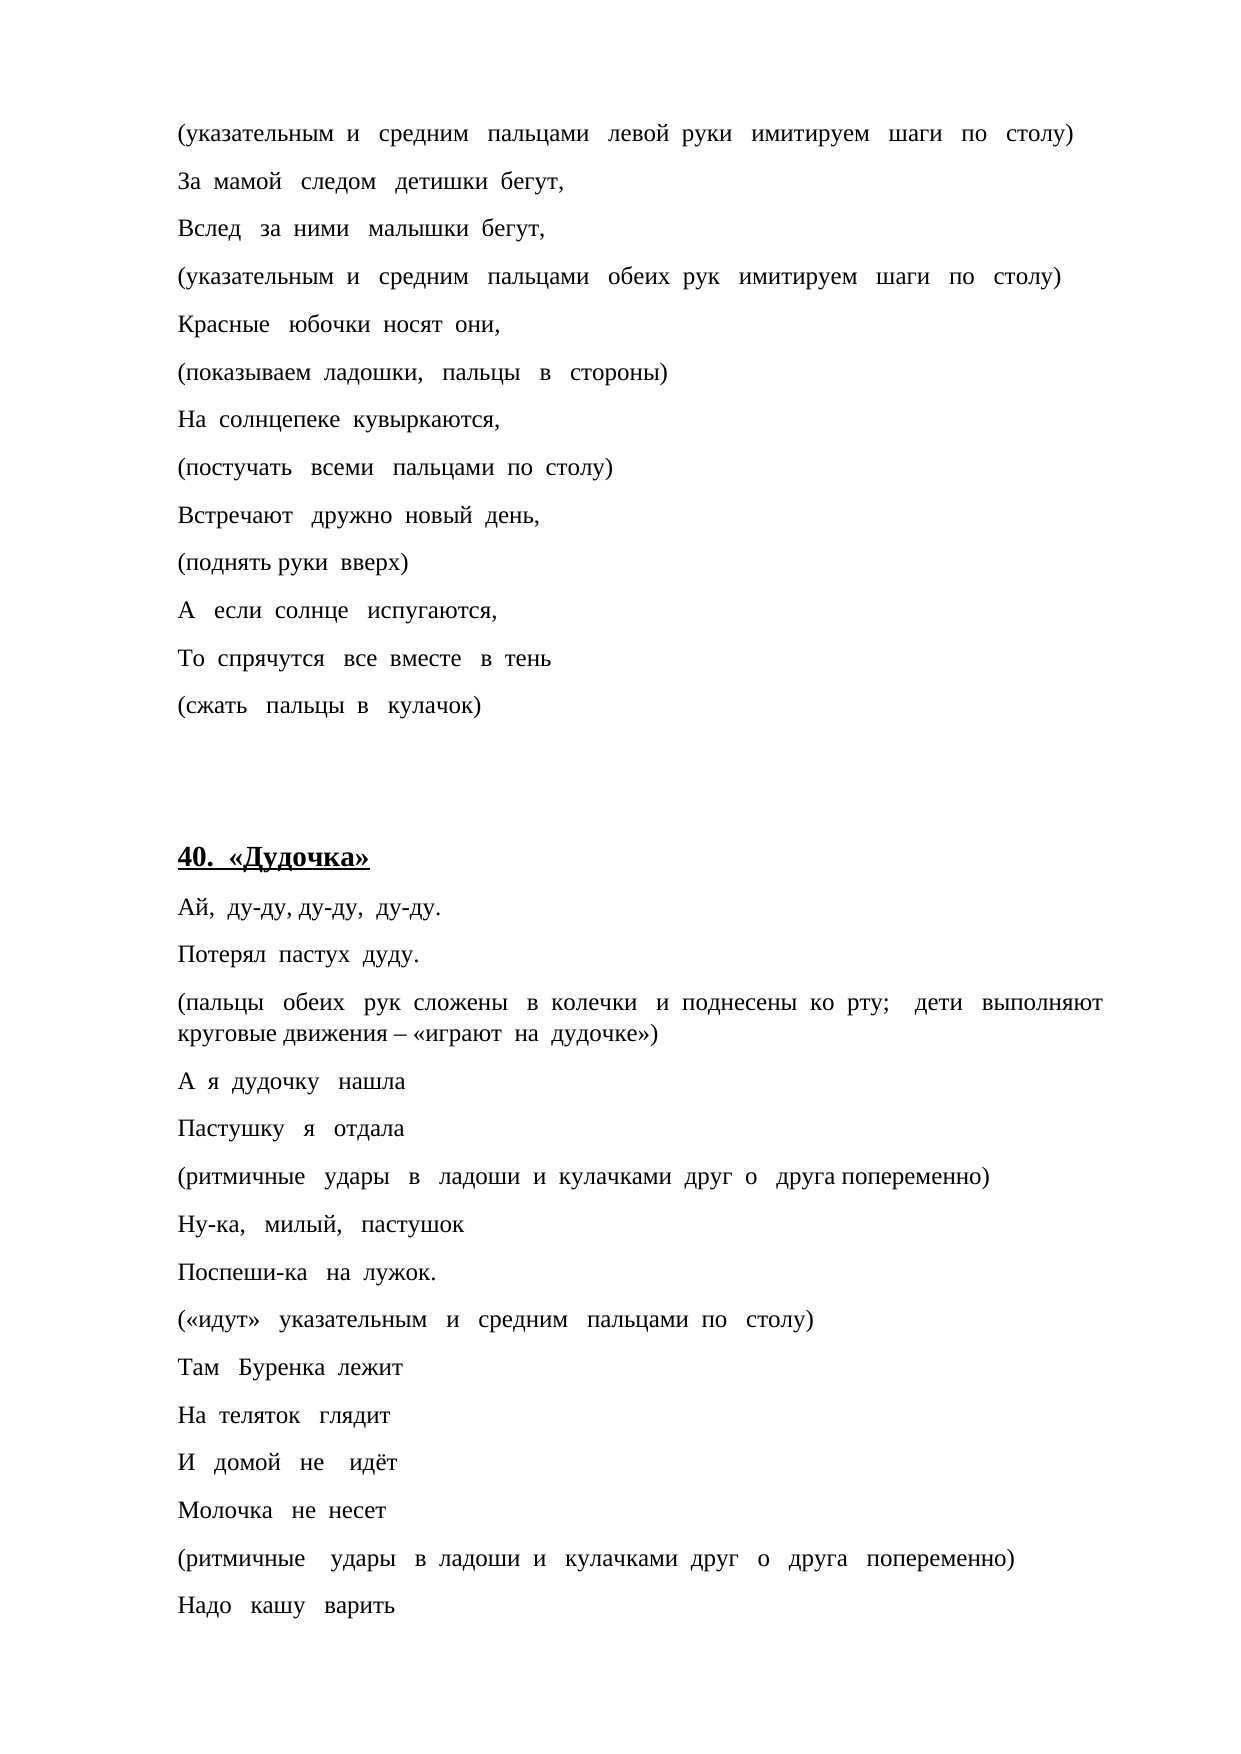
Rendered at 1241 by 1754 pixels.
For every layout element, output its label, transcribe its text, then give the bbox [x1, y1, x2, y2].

text Вслед за ними малышки бегут, [177, 213, 1152, 242]
text Молочка не несет [177, 1495, 1152, 1524]
text (пальцы обеих рук сложены в колечки и поднесены ко рту; дети выполняют круговые движения – «играют на дудочке») [177, 987, 1152, 1047]
text Встречают дружно новый день, [177, 500, 1152, 528]
text Ай, ду-ду, ду-ду, ду-ду. [177, 892, 1152, 920]
text На теляток глядит [177, 1400, 1152, 1428]
text Там Буренка лежит [177, 1352, 1152, 1381]
text За мамой следом детишки бегут, [177, 166, 1152, 194]
text (указательным и средним пальцами обеих рук имитируем шаги по столу) [177, 261, 1152, 290]
text Надо кашу варить [177, 1591, 1152, 1619]
text А если солнце испугаются, [177, 595, 1152, 624]
text (ритмичные удары в ладоши и кулачками друг о друга попеременно) [177, 1161, 1152, 1190]
text (ритмичные удары в ладоши и кулачками друг о друга попеременно) [177, 1543, 1152, 1572]
text Красные юбочки носят они, [177, 309, 1152, 338]
text («идут» указательным и средним пальцами по столу) [177, 1304, 1152, 1333]
text 40. «Дудочка» [177, 839, 1152, 872]
text Пастушку я отдала [177, 1113, 1152, 1142]
text (указательным и средним пальцами левой руки имитируем шаги по столу) [177, 118, 1152, 147]
text Потерял пастух дуду. [177, 939, 1152, 968]
text (показываем ладошки, пальцы в стороны) [177, 357, 1152, 385]
text Поспеши-ка на лужок. [177, 1257, 1152, 1285]
text На солнцепеке кувыркаются, [177, 404, 1152, 433]
text А я дудочку нашла [177, 1066, 1152, 1094]
text (постучать всеми пальцами по столу) [177, 452, 1152, 481]
text И домой не идёт [177, 1447, 1152, 1476]
text Ну-ка, милый, пастушок [177, 1209, 1152, 1238]
text То спрячутся все вместе в тень [177, 643, 1152, 672]
text (поднять руки вверх) [177, 547, 1152, 576]
text (сжать пальцы в кулачок) [177, 691, 1152, 719]
